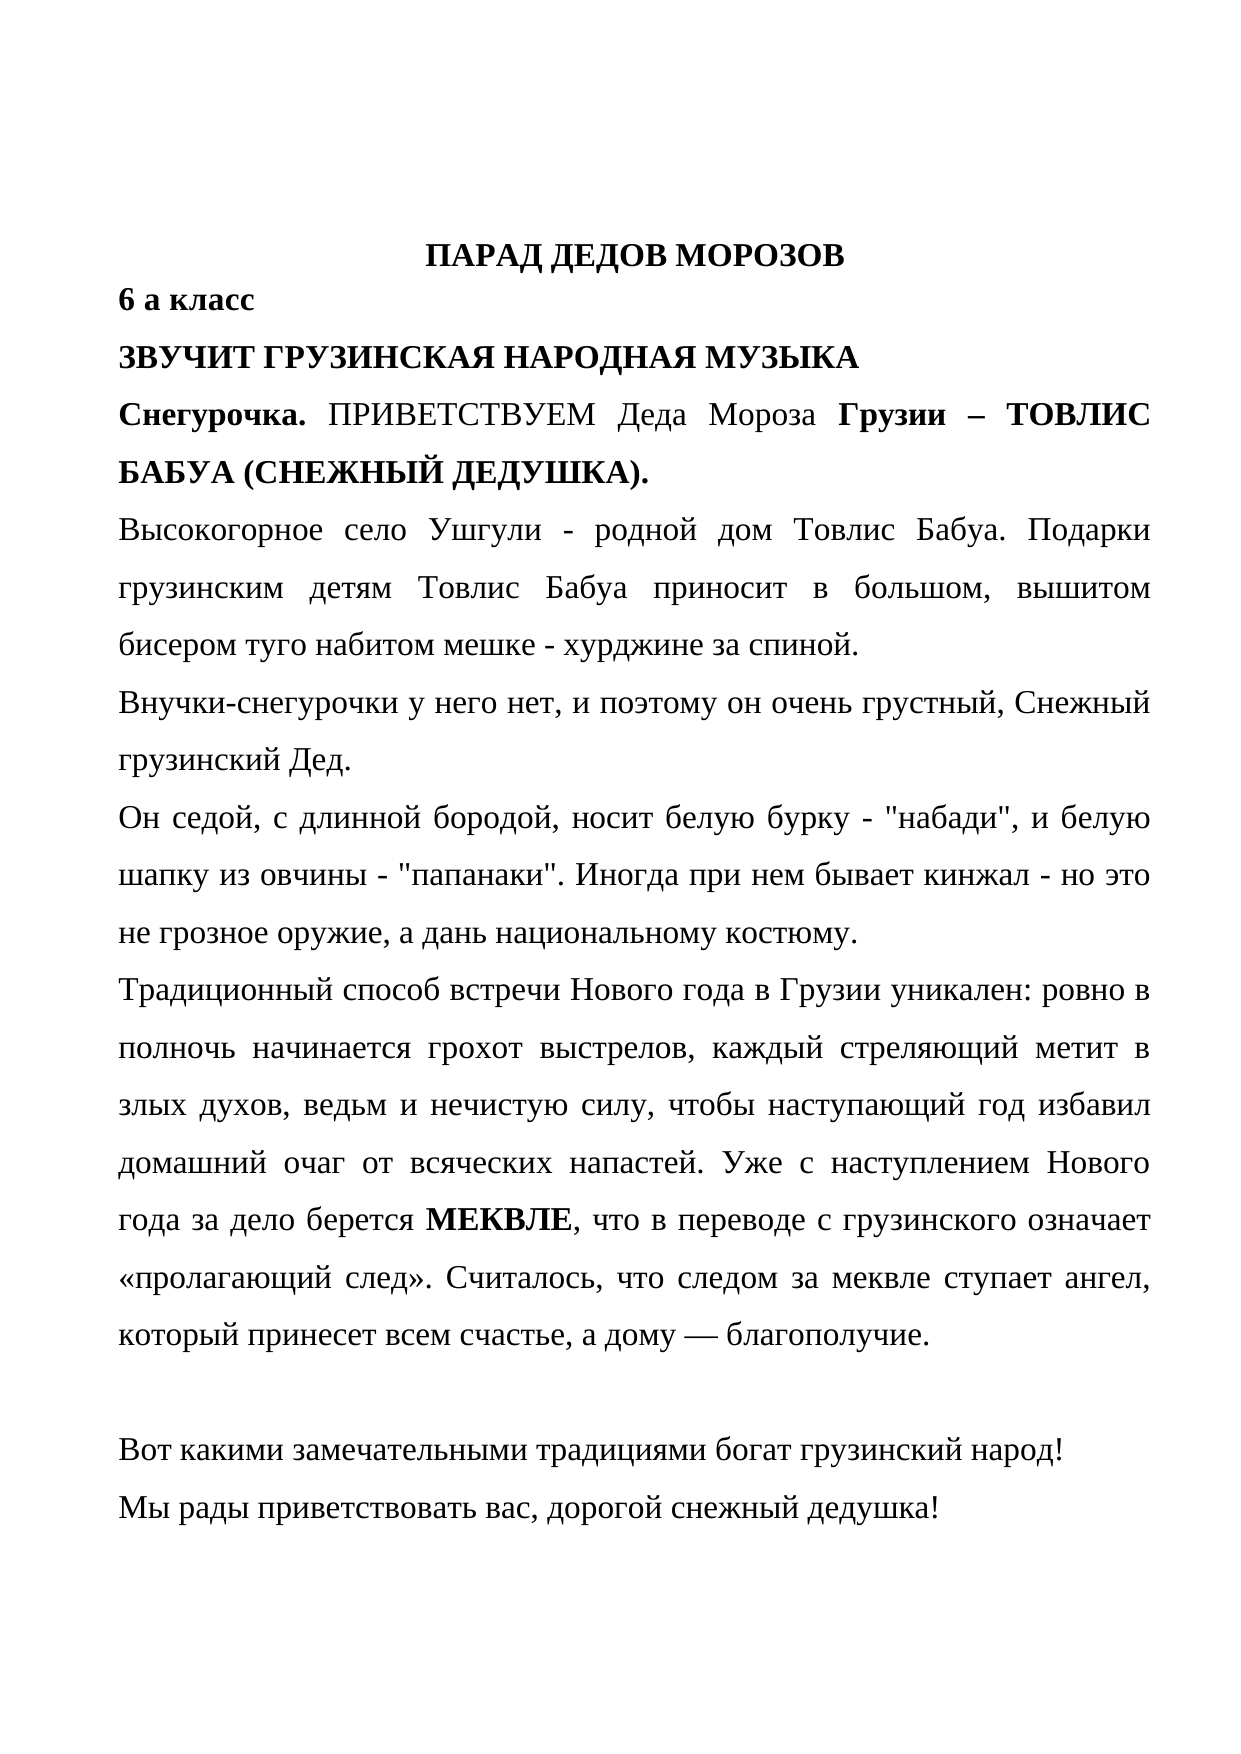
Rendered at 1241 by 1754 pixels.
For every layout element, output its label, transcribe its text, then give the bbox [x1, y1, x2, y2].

text ЗВУЧИТ ГРУЗИНСКАЯ НАРОДНАЯ МУЗЫКА [118, 337, 1152, 375]
text Вот какими замечательными традициями богат грузинский народ! [118, 1429, 1152, 1468]
text Внучки-снегурочки у него нет, и поэтому он очень грустный, Снежный грузинский Дед. [118, 682, 1152, 778]
text Мы рады приветствовать вас, дорогой снежный дедушка! [118, 1487, 1152, 1525]
text 6 а класс [118, 279, 1152, 318]
text Традиционный способ встречи Нового года в Грузии уникален: ровно в полночь начинается грохот выстрелов, каждый стреляющий метит в злых духов, ведьм и нечистую силу, чтобы наступающий год избавил домашний очаг от всяческих напастей. Уже с наступлением Нового года за дело берется МЕКВЛЕ, что в переводе с грузинского означает «пролагающий след». Считалось, что следом за меквле ступает ангел, который принесет всем счастье, а дому — благополучие. [118, 969, 1152, 1353]
text Снегурочка. ПРИВЕТСТВУЕМ Деда Мороза Грузии – ТОВЛИС БАБУА (СНЕЖНЫЙ ДЕДУШКА). [118, 394, 1152, 490]
text Высокогорное село Ушгули - родной дом Товлис Бабуа. Подарки грузинским детям Товлис Бабуа приносит в большом, вышитом бисером туго набитом мешке - хурджине за спиной. [118, 509, 1152, 663]
text Он седой, с длинной бородой, носит белую бурку - "набади", и белую шапку из овчины - "папанаки". Иногда при нем бывает кинжал - но это не грозное оружие, а дань национальному костюму. [118, 797, 1152, 950]
text ПАРАД ДЕДОВ МОРОЗОВ [118, 235, 1152, 274]
